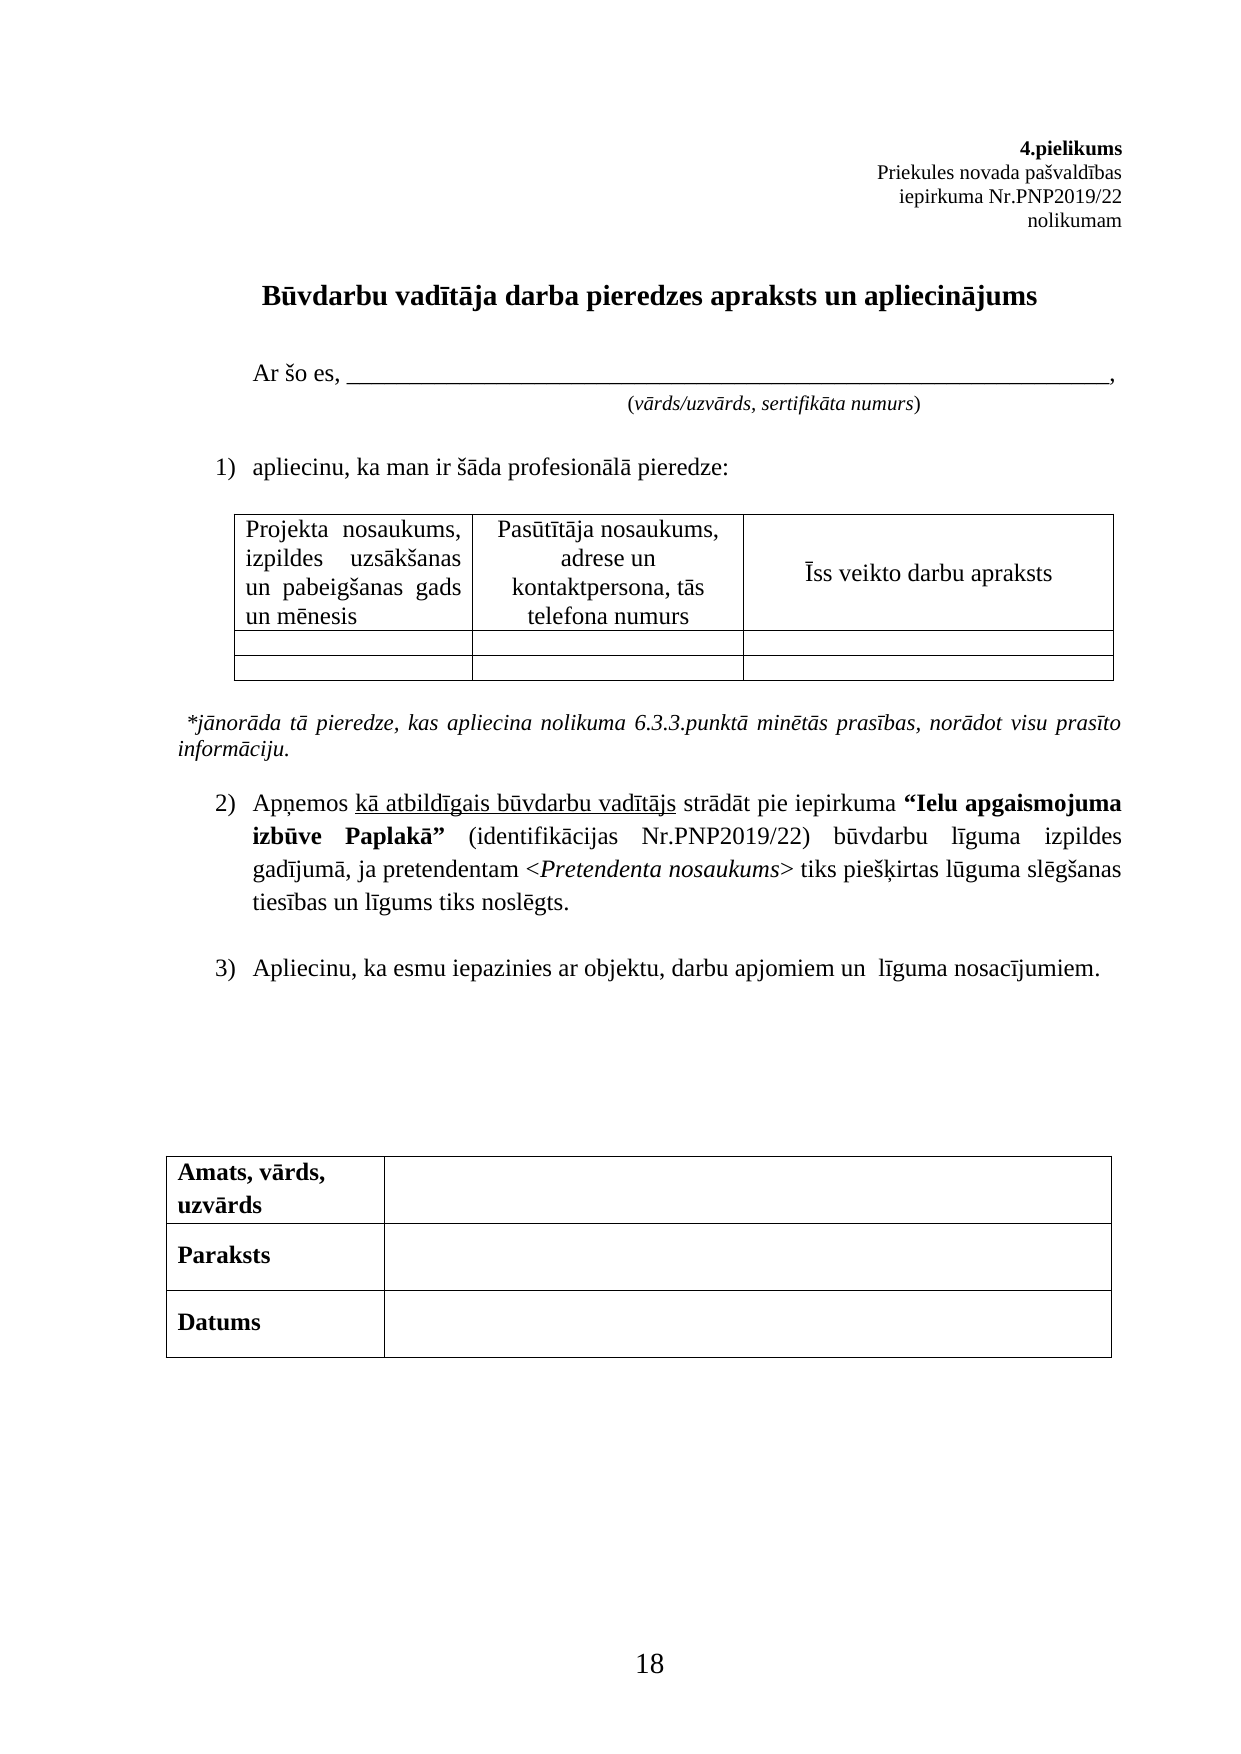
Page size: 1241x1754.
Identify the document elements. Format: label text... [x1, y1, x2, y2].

table_header Projekta nosaukums, izpildes uzsākšanas un pabeigšanas gads un mēnesis [235, 515, 472, 629]
list Apņemos kā atbildīgais būvdarbu vadītājs strādāt pie iepirkuma “Ielu apgaismojuma izbūve Paplakā” (identifikācijas Nr.PNP2019/22) būvdarbu līguma izpildes gadījumā, ja pretendentam <Pretendenta nosaukums> tiks piešķirtas lūguma slēgšanas tiesības un līgums tiks noslēgts. [215, 788, 1122, 916]
list Apliecinu, ka esmu iepazinies ar objektu, darbu apjomiem un līguma nosacījumiem. [215, 953, 1122, 982]
table_header Pasūtītāja nosaukums, adrese un kontaktpersona, tās telefona numurs [473, 515, 743, 629]
table_cell [744, 656, 1113, 680]
text Priekules novada pašvaldības [177, 160, 1122, 184]
table_header Amats, vārds, uzvārds [167, 1157, 384, 1223]
table_cell Datums [167, 1291, 384, 1357]
text iepirkuma Nr.PNP2019/22 [177, 184, 1122, 208]
table_cell [473, 656, 743, 680]
table_cell [744, 631, 1113, 654]
text Ar šo es, _____________________________________________________________, [177, 358, 1122, 387]
text (vārds/uzvārds, sertifikāta numurs) [177, 391, 1122, 415]
text 4.pielikums [177, 136, 1122, 160]
table_cell [235, 656, 472, 680]
table_cell Paraksts [167, 1224, 384, 1290]
table_header [385, 1157, 1111, 1223]
table_cell [385, 1291, 1111, 1357]
table_cell [235, 631, 472, 654]
text Būvdarbu vadītāja darba pieredzes apraksts un apliecinājums [177, 278, 1122, 312]
text *jānorāda tā pieredze, kas apliecina nolikuma 6.3.3.punktā minētās prasības, norādot visu prasīto informāciju. [177, 709, 1122, 761]
list apliecinu, ka man ir šāda profesionālā pieredze: [215, 452, 1122, 480]
text nolikumam [177, 208, 1122, 232]
table_header Īss veikto darbu apraksts [744, 515, 1113, 629]
table_cell [473, 631, 743, 654]
table_cell [385, 1224, 1111, 1290]
